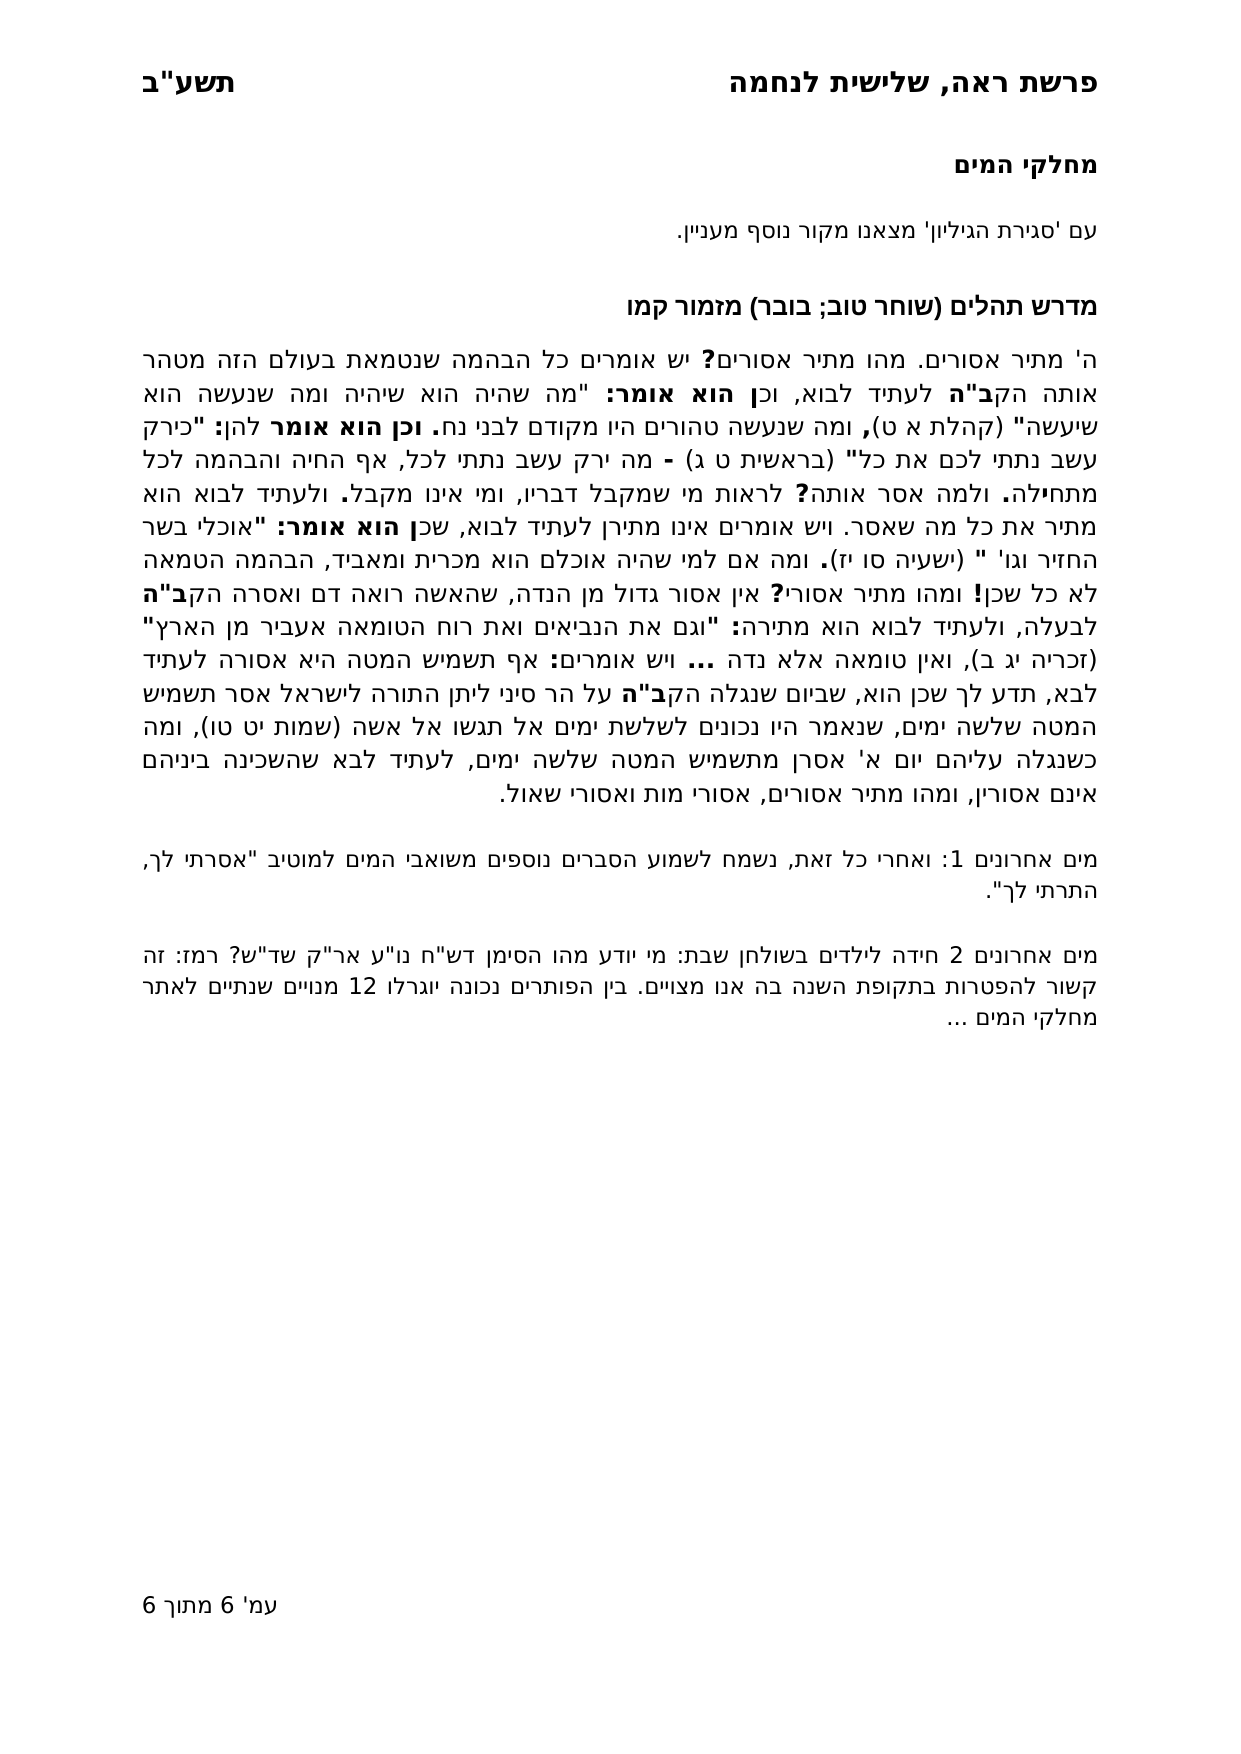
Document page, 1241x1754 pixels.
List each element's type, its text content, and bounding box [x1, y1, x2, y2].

text מחלקי המים [142, 148, 1098, 179]
text מים אחרונים 1: ואחרי כל זאת, נשמח לשמוע הסברים נוספים משואבי המים למוטיב "אסרתי לך, התרתי לך". [142, 841, 1098, 904]
text ה' מתיר אסורים. מהו מתיר אסורים? יש אומרים כל הבהמה שנטמאת בעולם הזה מטהר אותה הקב"ה לעתיד לבוא, וכן הוא אומר: "מה שהיה הוא שיהיה ומה שנעשה הוא שיעשה" (קהלת א ט), ומה שנעשה טהורים היו מקודם לבני נח. וכן הוא אומר להן: "כירק עשב נתתי לכם את כל" (בראשית ט ג) - מה ירק עשב נתתי לכל, אף החיה והבהמה לכל מתחילה. ולמה אסר אותה? לראות מי שמקבל דבריו, ומי אינו מקבל. ולעתיד לבוא הוא מתיר את כל מה שאסר. ויש אומרים אינו מתירן לעתיד לבוא, שכן הוא אומר: "אוכלי בשר החזיר וגו' " (ישעיה סו יז). ומה אם למי שהיה אוכלם הוא מכרית ומאביד, הבהמה הטמאה לא כל שכן! ומהו מתיר אסורי? אין אסור גדול מן הנדה, שהאשה רואה דם ואסרה הקב"ה לבעלה, ולעתיד לבוא הוא מתירה: "וגם את הנביאים ואת רוח הטומאה אעביר מן הארץ" (זכריה יג ב), ואין טומאה אלא נדה ... ויש אומרים: אף תשמיש המטה היא אסורה לעתיד לבא, תדע לך שכן הוא, שביום שנגלה הקב"ה על הר סיני ליתן התורה לישראל אסר תשמיש המטה שלשה ימים, שנאמר היו נכונים לשלשת ימים אל תגשו אל אשה (שמות יט טו), ומה כשנגלה עליהם יום א' אסרן מתשמיש המטה שלשה ימים, לעתיד לבא שהשכינה ביניהם אינם אסורין, ומהו מתיר אסורים, אסורי מות ואסורי שאול. [142, 341, 1098, 808]
text עם 'סגירת הגיליון' מצאנו מקור נוסף מעניין. [142, 212, 1098, 243]
text מים אחרונים 2 חידה לילדים בשולחן שבת: מי יודע מהו הסימן דש"ח נו"ע אר"ק שד"ש? רמז: זה קשור להפטרות בתקופת השנה בה אנו מצויים. בין הפותרים נכונה יוגרלו 12 מנויים שנתיים לאתר מחלקי המים ... [142, 937, 1098, 1031]
text מדרש תהלים (שוחר טוב; בובר) מזמור קמו [142, 289, 1098, 321]
